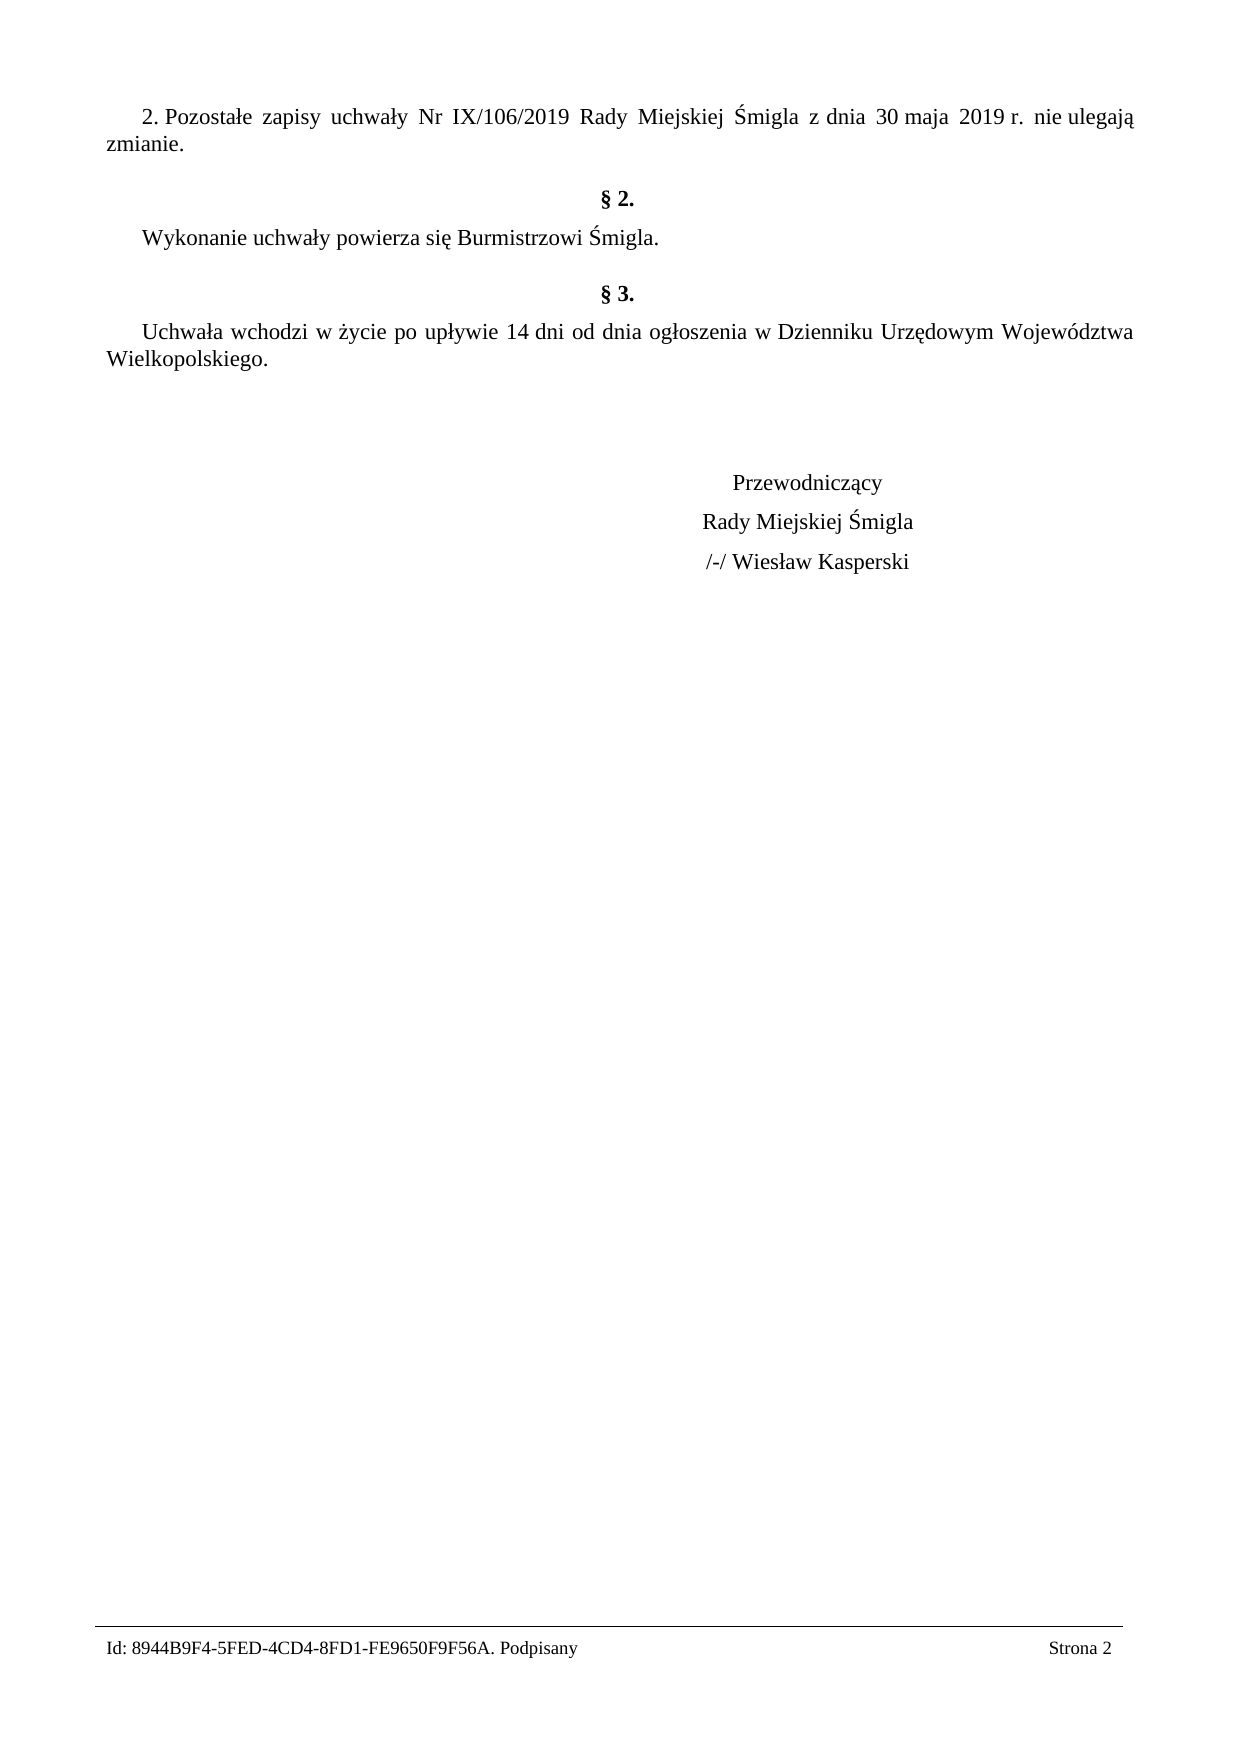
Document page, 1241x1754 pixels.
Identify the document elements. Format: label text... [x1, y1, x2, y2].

text Uchwała wchodzi w życie po upływie 14 dni od dnia ogłoszenia w Dzienniku Urzędowym Województwa Wielkopolskiego. [106, 318, 1134, 371]
text § 3. [106, 279, 1134, 306]
text 2. Pozostałe zapisy uchwały Nr IX/106/2019 Rady Miejskiej Śmigla z dnia 30 maja 2019 r. nie ulegają zmianie. [106, 103, 1134, 156]
text Przewodniczący [406, 469, 1134, 495]
text Wykonanie uchwały powierza się Burmistrzowi Śmigla. [106, 224, 1134, 250]
text /-/ Wiesław Kasperski [106, 548, 1134, 574]
text § 2. [106, 185, 1134, 212]
text Rady Miejskiej Śmigla [406, 508, 1134, 535]
